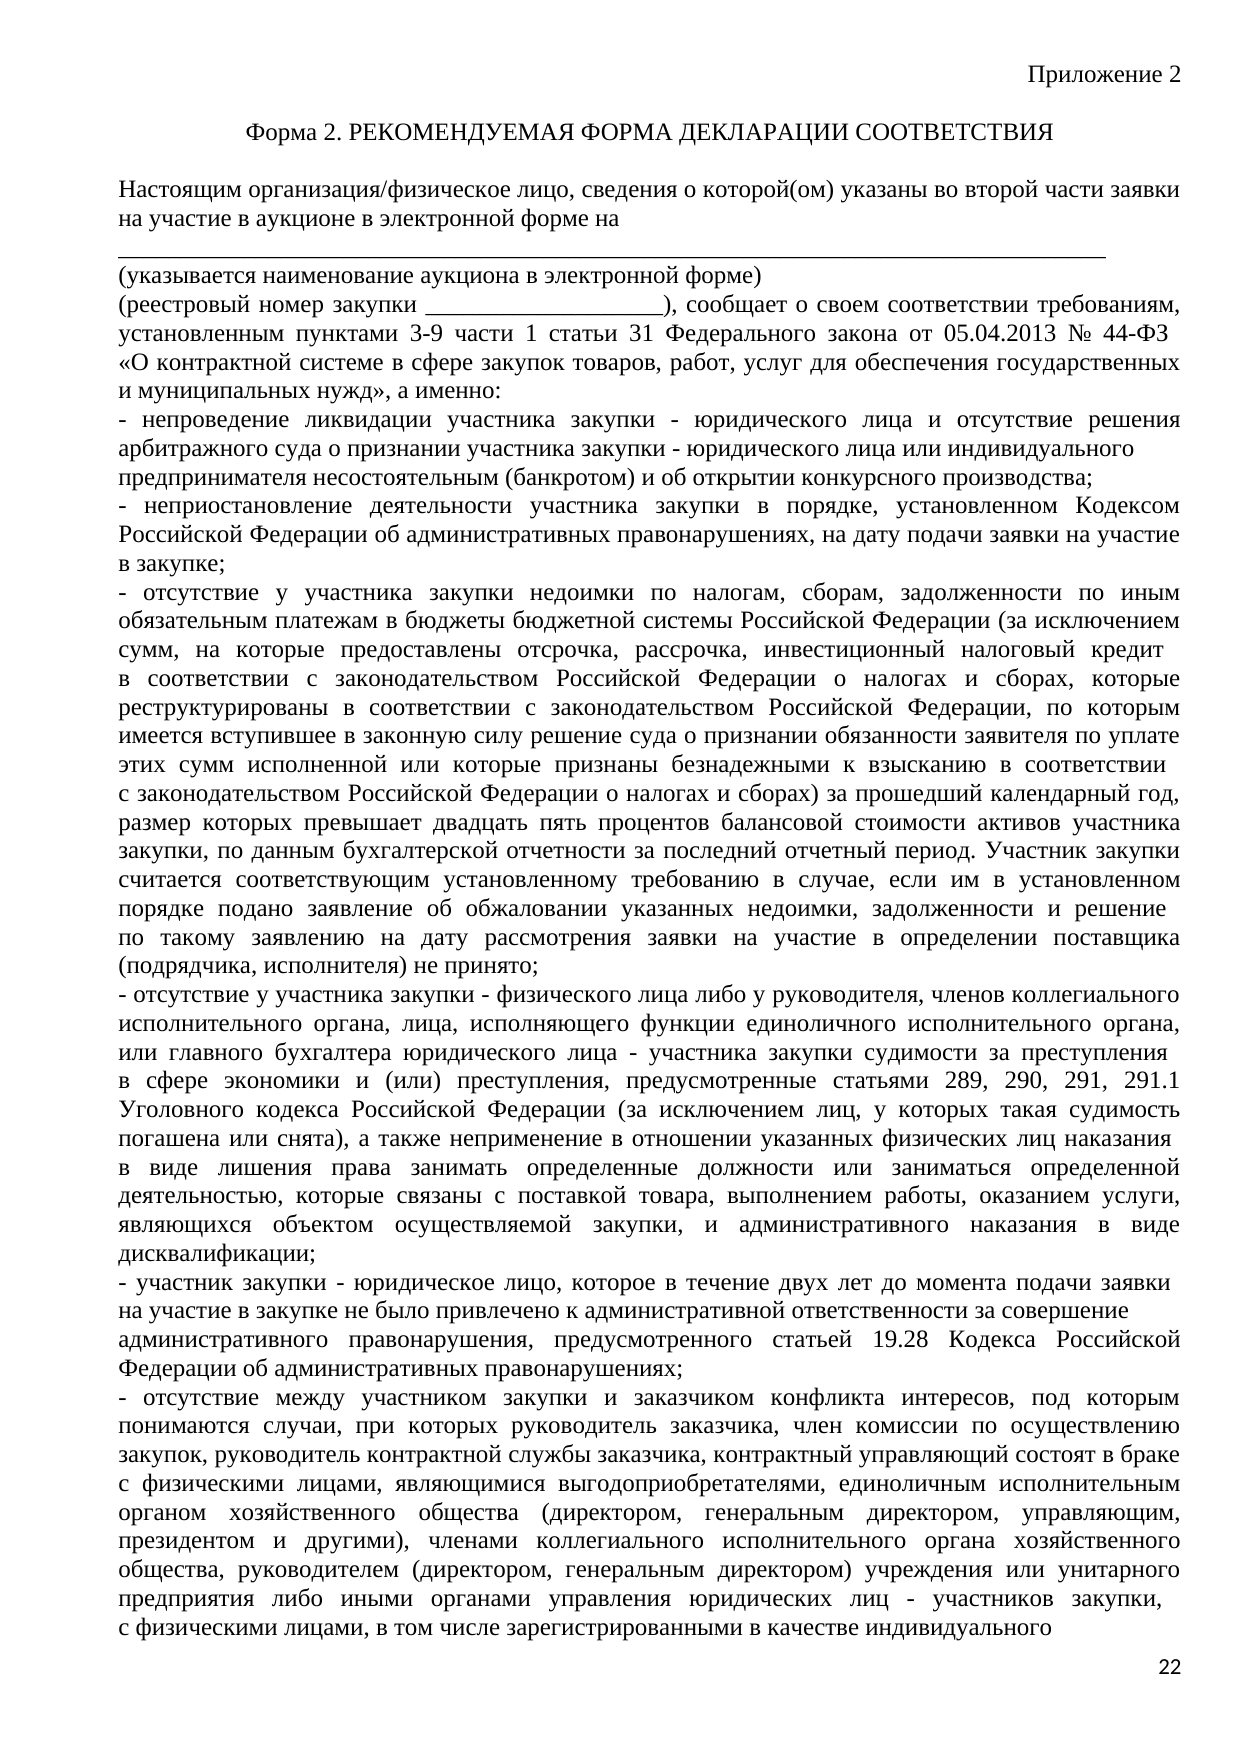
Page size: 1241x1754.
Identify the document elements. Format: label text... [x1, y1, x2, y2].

text административного правонарушения, предусмотренного статьей 19.28 Кодекса Российской Федерации об административных правонарушениях; [118, 1324, 1181, 1382]
text - отсутствие у участника закупки - физического лица либо у руководителя, членов коллегиального исполнительного органа, лица, исполняющего функции единоличного исполнительного органа, или главного бухгалтера юридического лица - участника закупки судимости за преступления в сфере экономики и (или) преступления, предусмотренные статьями 289, 290, 291, 291.1 Уголовного кодекса Российской Федерации (за исключением лиц, у которых такая судимость погашена или снята), а также неприменение в отношении указанных физических лиц наказания в виде лишения права занимать определенные должности или заниматься определенной деятельностью, которые связаны с поставкой товара, выполнением работы, оказанием услуги, являющихся объектом осуществляемой закупки, и административного наказания в виде дисквалификации; [118, 979, 1181, 1267]
text - участник закупки - юридическое лицо, которое в течение двух лет до момента подачи заявки на участие в закупке не было привлечено к административной ответственности за совершение [118, 1267, 1181, 1324]
text Форма 2. РЕКОМЕНДУЕМАЯ ФОРМА ДЕКЛАРАЦИИ СООТВЕТСТВИЯ [118, 117, 1181, 145]
text - неприостановление деятельности участника закупки в порядке, установленном Кодексом Российской Федерации об административных правонарушениях, на дату подачи заявки на участие в закупке; [118, 490, 1181, 577]
text - непроведение ликвидации участника закупки - юридического лица и отсутствие решения арбитражного суда о признании участника закупки - юридического лица или индивидуального [118, 404, 1181, 462]
text предпринимателя несостоятельным (банкротом) и об открытии конкурсного производства; [118, 462, 1181, 490]
text Настоящим организация/физическое лицо, сведения о которой(ом) указаны во второй части заявки на участие в аукционе в электронной форме на [118, 174, 1181, 232]
text (реестровый номер закупки ___________________), сообщает о своем соответствии требованиям, установленным пунктами 3-9 части 1 статьи 31 Федерального закона от 05.04.2013 № 44-ФЗ «О контрактной системе в сфере закупок товаров, работ, услуг для обеспечения государственных и муниципальных нужд», а именно: [118, 289, 1181, 404]
text - отсутствие у участника закупки недоимки по налогам, сборам, задолженности по иным обязательным платежам в бюджеты бюджетной системы Российской Федерации (за исключением сумм, на которые предоставлены отсрочка, рассрочка, инвестиционный налоговый кредит в соответствии с законодательством Российской Федерации о налогах и сборах, которые реструктурированы в соответствии с законодательством Российской Федерации, по которым имеется вступившее в законную силу решение суда о признании обязанности заявителя по уплате этих сумм исполненной или которые признаны безнадежными к взысканию в соответствии с законодательством Российской Федерации о налогах и сборах) за прошедший календарный год, размер которых превышает двадцать пять процентов балансовой стоимости активов участника закупки, по данным бухгалтерской отчетности за последний отчетный период. Участник закупки считается соответствующим установленному требованию в случае, если им в установленном порядке подано заявление об обжаловании указанных недоимки, задолженности и решение по такому заявлению на дату рассмотрения заявки на участие в определении поставщика (подрядчика, исполнителя) не принято; [118, 577, 1181, 979]
text - отсутствие между участником закупки и заказчиком конфликта интересов, под которым понимаются случаи, при которых руководитель заказчика, член комиссии по осуществлению закупок, руководитель контрактной службы заказчика, контрактный управляющий состоят в браке с физическими лицами, являющимися выгодоприобретателями, единоличным исполнительным органом хозяйственного общества (директором, генеральным директором, управляющим, президентом и другими), членами коллегиального исполнительного органа хозяйственного общества, руководителем (директором, генеральным директором) учреждения или унитарного предприятия либо иными органами управления юридических лиц - участников закупки, с физическими лицами, в том числе зарегистрированными в качестве индивидуального [118, 1382, 1181, 1640]
text (указывается наименование аукциона в электронной форме) [118, 260, 1181, 289]
text _______________________________________________________________________________ [118, 232, 1181, 260]
text Приложение 2 [118, 59, 1181, 88]
